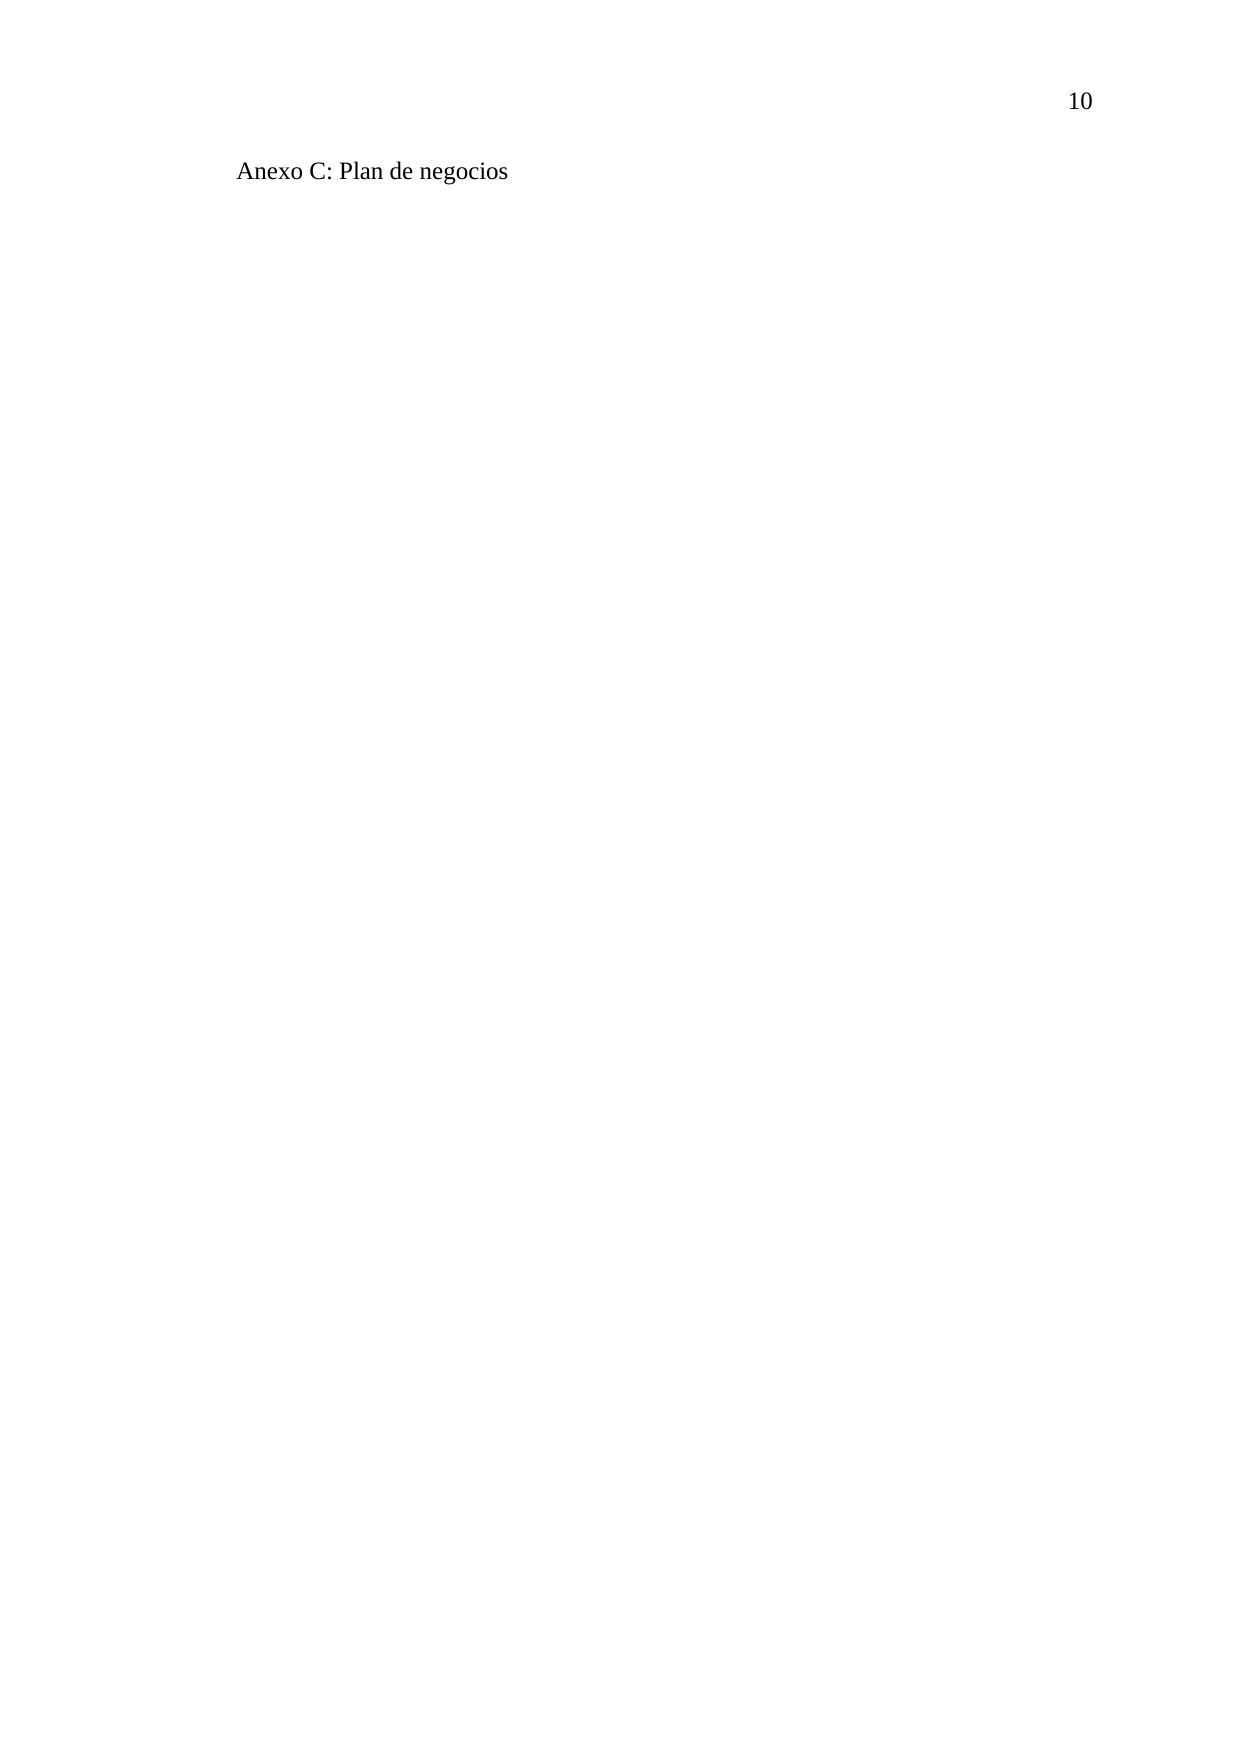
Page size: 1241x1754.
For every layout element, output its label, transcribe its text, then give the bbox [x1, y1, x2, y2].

text Anexo C: Plan de negocios [236, 156, 1092, 185]
